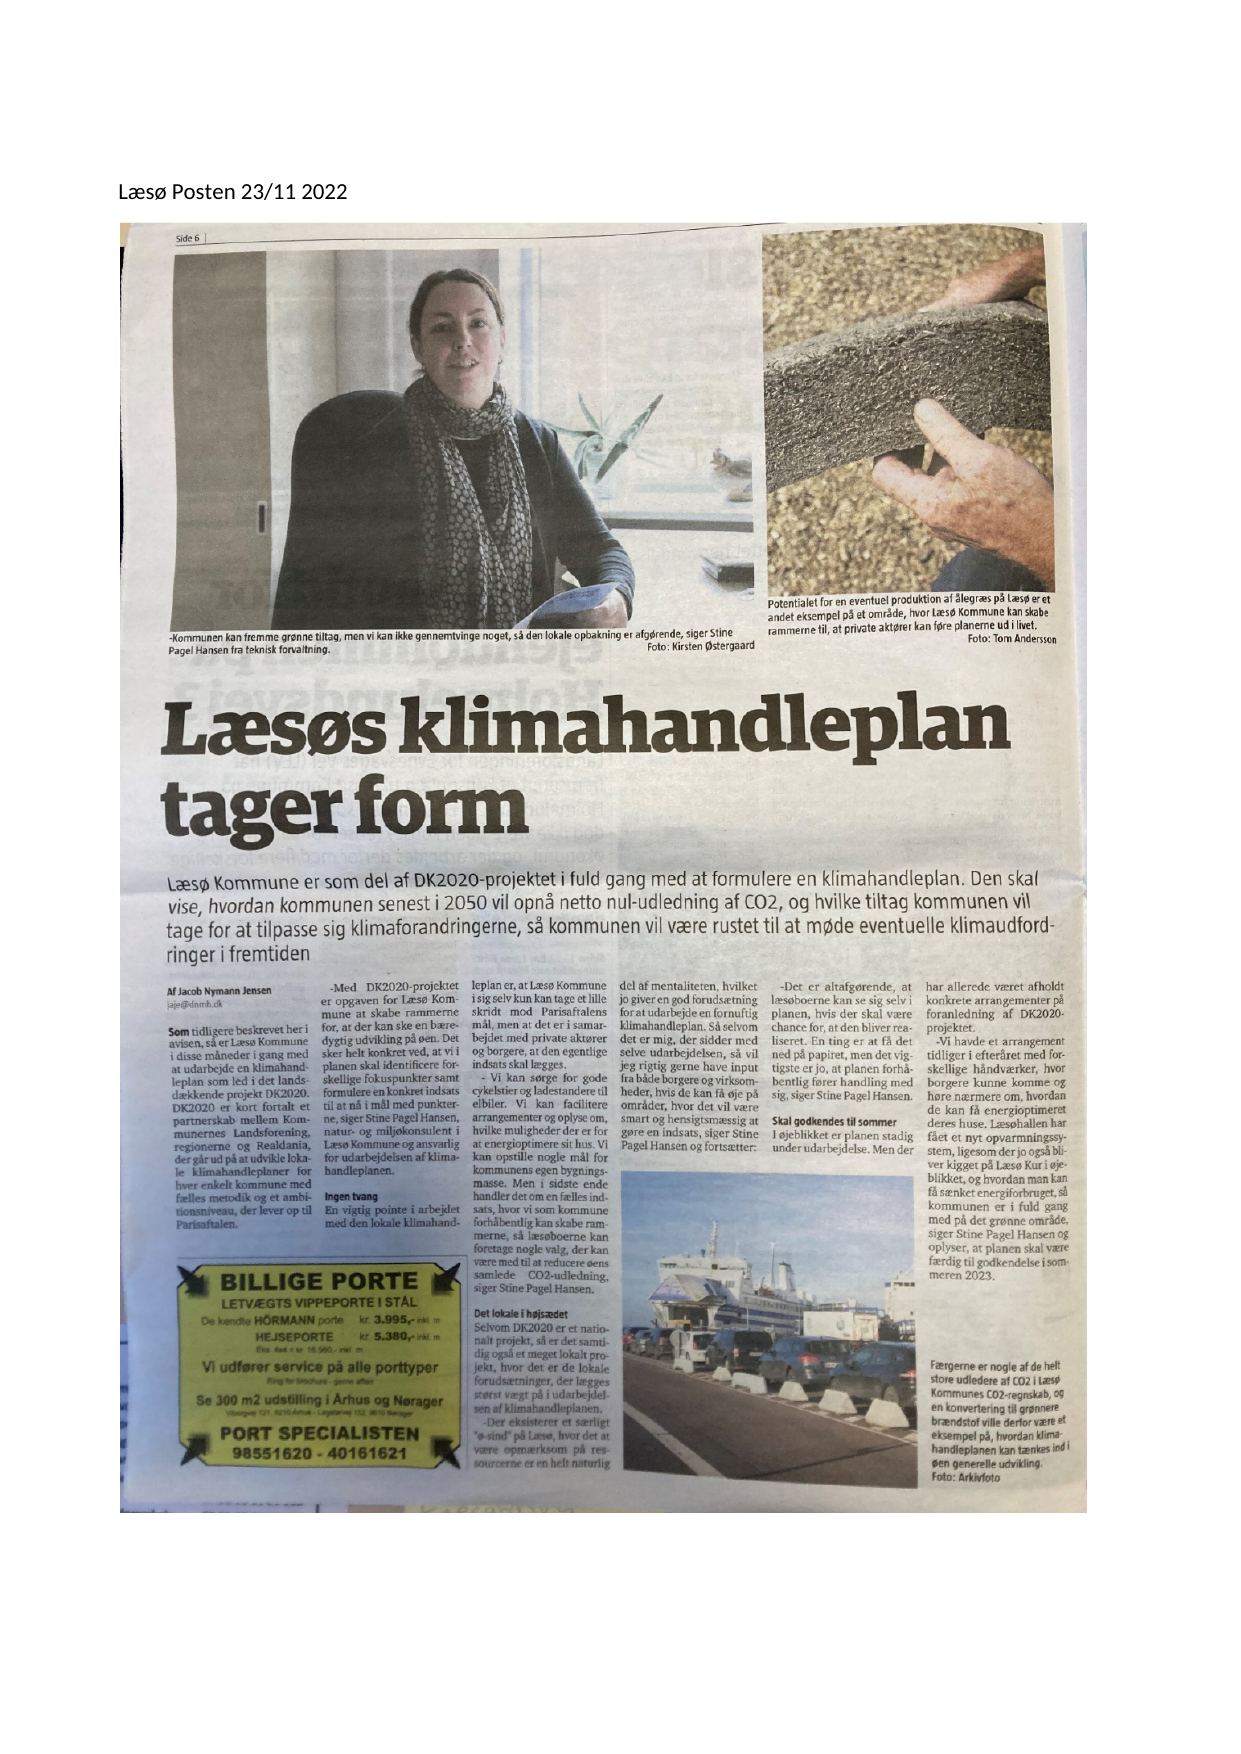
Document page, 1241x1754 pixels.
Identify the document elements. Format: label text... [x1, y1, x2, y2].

picture [121, 224, 1087, 1512]
text Læsø Posten 23/11 2022 [118, 177, 1122, 205]
